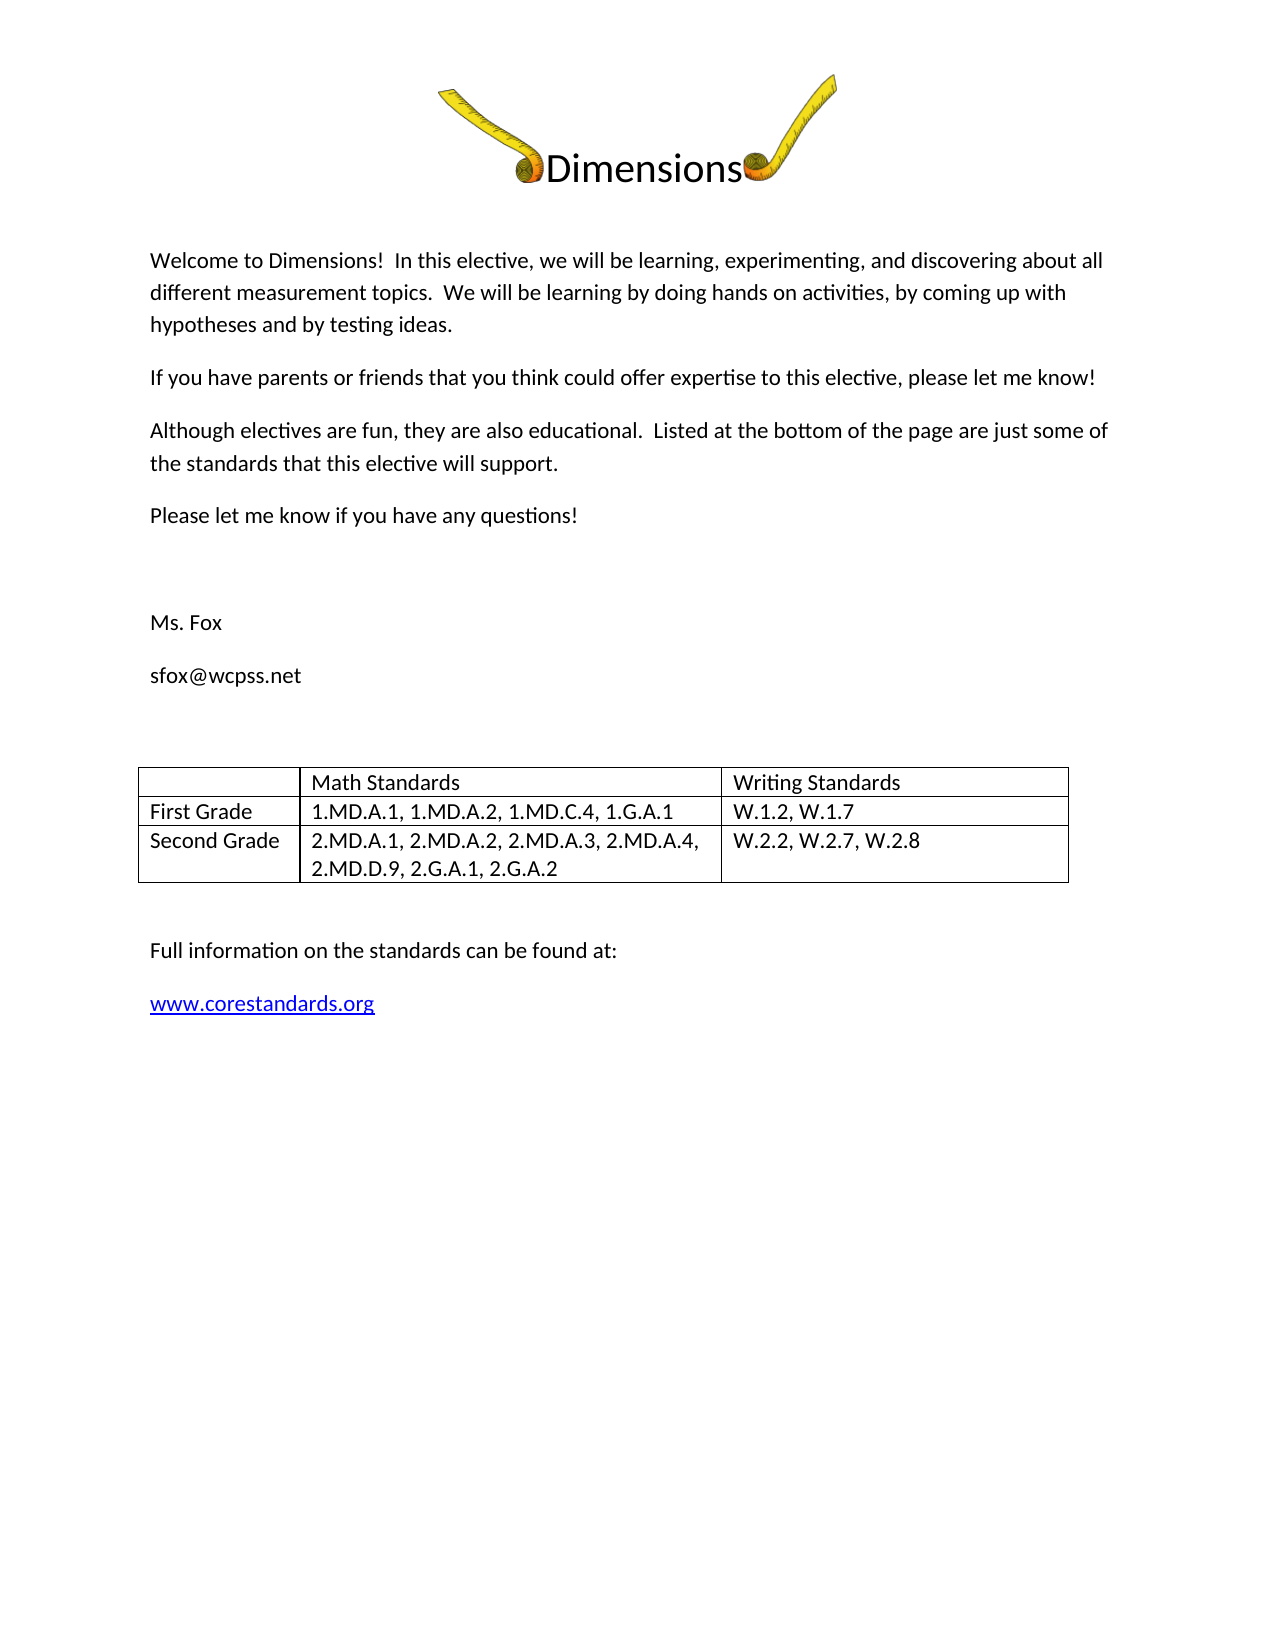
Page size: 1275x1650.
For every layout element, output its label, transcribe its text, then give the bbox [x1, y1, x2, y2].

text sfox@wcpss.net [150, 661, 1125, 689]
text Please let me know if you have any questions! [150, 502, 1125, 530]
picture [438, 89, 546, 183]
table_cell Second Grade [139, 826, 299, 882]
table_cell W.1.2, W.1.7 [722, 797, 1068, 825]
table_header Writing Standards [722, 768, 1068, 796]
picture [744, 75, 836, 182]
text Full information on the standards can be found at: [150, 936, 1125, 964]
text Welcome to Dimensions! In this elective, we will be learning, experimenting, and discovering about all different measurement topics. We will be learning by doing hands on activities, by coming up with hypotheses and by testing ideas. [150, 246, 1125, 338]
text www.corestandards.org [150, 989, 1125, 1017]
table_header Math Standards [301, 768, 721, 796]
text If you have parents or friends that you think could offer expertise to this elective, please let me know! [150, 363, 1125, 391]
text Ms. Fox [150, 608, 1125, 636]
table_header [139, 768, 299, 796]
table_cell W.2.2, W.2.7, W.2.8 [722, 826, 1068, 882]
text Although electives are fun, they are also educational. Listed at the bottom of the page are just some of the standards that this elective will support. [150, 416, 1125, 477]
table_cell 1.MD.A.1, 1.MD.A.2, 1.MD.C.4, 1.G.A.1 [301, 797, 721, 825]
table_cell First Grade [139, 797, 299, 825]
table_cell 2.MD.A.1, 2.MD.A.2, 2.MD.A.3, 2.MD.A.4, 2.MD.D.9, 2.G.A.1, 2.G.A.2 [301, 826, 721, 882]
